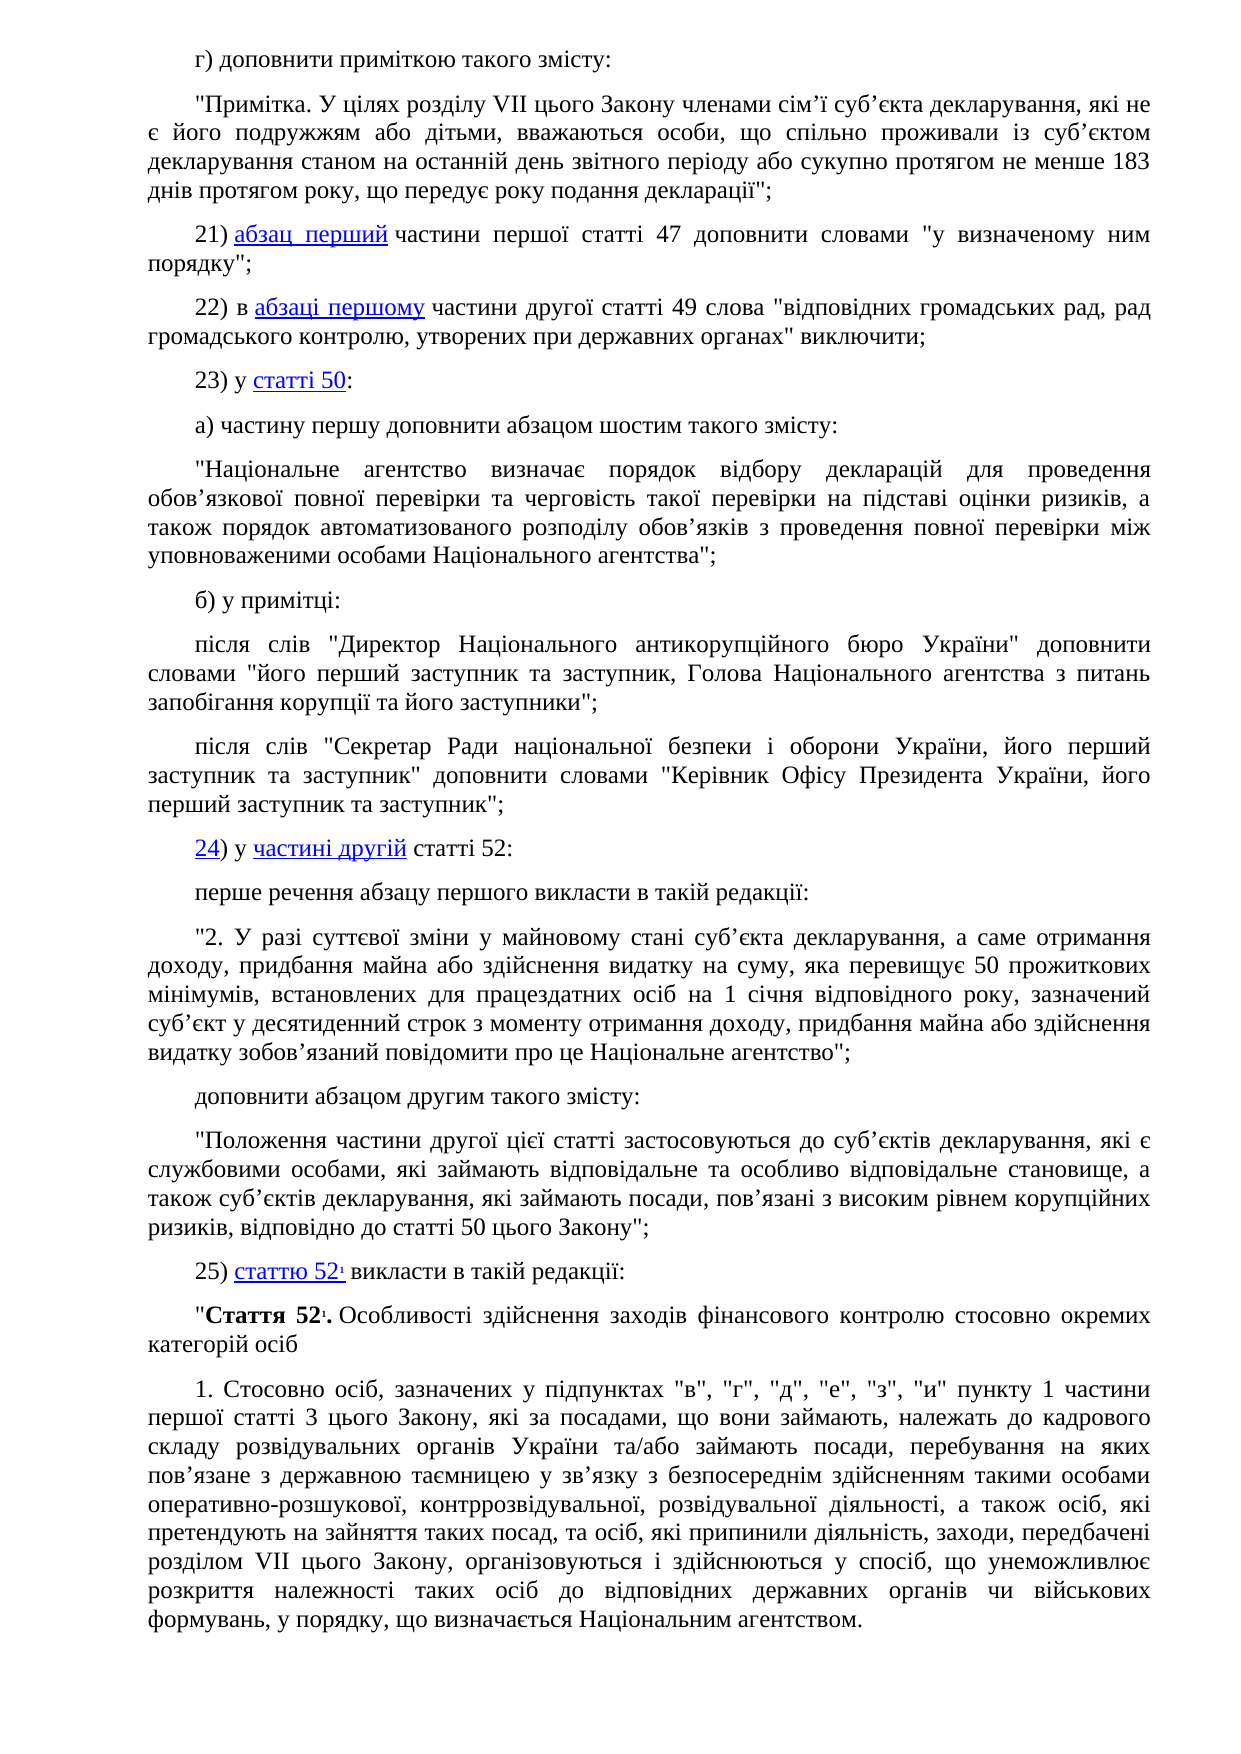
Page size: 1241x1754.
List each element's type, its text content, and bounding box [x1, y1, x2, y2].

text "Стаття 52-1. Особливості здійснення заходів фінансового контролю стосовно окремих категорій осіб [148, 1301, 1152, 1358]
text 21) абзац перший частини першої статті 47 доповнити словами "у визначеному ним порядку"; [148, 219, 1152, 277]
text 1. Стосовно осіб, зазначених у підпунктах "в", "г", "д", "е", "з", "и" пункту 1 частини першої статті 3 цього Закону, які за посадами, що вони займають, належать до кадрового складу розвідувальних органів України та/або займають посади, перебування на яких пов’язане з державною таємницею у зв’язку з безпосереднім здійсненням такими особами оперативно-розшукової, контррозвідувальної, розвідувальної діяльності, а також осіб, які претендують на зайняття таких посад, та осіб, які припинили діяльність, заходи, передбачені розділом VII цього Закону, організовуються і здійснюються у спосіб, що унеможливлює розкриття належності таких осіб до відповідних державних органів чи військових формувань, у порядку, що визначається Національним агентством. [148, 1374, 1152, 1632]
text "Положення частини другої цієї статті застосовуються до суб’єктів декларування, які є службовими особами, які займають відповідальне та особливо відповідальне становище, а також суб’єктів декларування, які займають посади, пов’язані з високим рівнем корупційних ризиків, відповідно до статті 50 цього Закону"; [148, 1126, 1152, 1241]
text "Примітка. У цілях розділу VII цього Закону членами сім’ї суб’єкта декларування, які не є його подружжям або дітьми, вважаються особи, що спільно проживали із суб’єктом декларування станом на останній день звітного періоду або сукупно протягом не менше 183 днів протягом року, що передує року подання декларації"; [148, 89, 1152, 204]
text перше речення абзацу першого викласти в такій редакції: [148, 877, 1152, 906]
text 23) у статті 50: [148, 366, 1152, 394]
text "2. У разі суттєвої зміни у майновому стані суб’єкта декларування, а саме отримання доходу, придбання майна або здійснення видатку на суму, яка перевищує 50 прожиткових мінімумів, встановлених для працездатних осіб на 1 січня відповідного року, зазначений суб’єкт у десятиденний строк з моменту отримання доходу, придбання майна або здійснення видатку зобов’язаний повідомити про це Національне агентство"; [148, 922, 1152, 1066]
text а) частину першу доповнити абзацом шостим такого змісту: [148, 410, 1152, 439]
text "Національне агентство визначає порядок відбору декларацій для проведення обов’язкової повної перевірки та черговість такої перевірки на підставі оцінки ризиків, а також порядок автоматизованого розподілу обов’язків з проведення повної перевірки між уповноваженими особами Національного агентства"; [148, 454, 1152, 569]
text доповнити абзацом другим такого змісту: [148, 1081, 1152, 1110]
text після слів "Директор Національного антикорупційного бюро України" доповнити словами "його перший заступник та заступник, Голова Національного агентства з питань запобігання корупції та його заступники"; [148, 629, 1152, 716]
text після слів "Секретар Ради національної безпеки і оборони України, його перший заступник та заступник" доповнити словами "Керівник Офісу Президента України, його перший заступник та заступник"; [148, 731, 1152, 817]
text 22) в абзаці першому частини другої статті 49 слова "відповідних громадських рад, рад громадського контролю, утворених при державних органах" виключити; [148, 292, 1152, 350]
text 25) статтю 52-1 викласти в такій редакції: [148, 1256, 1152, 1285]
text б) у примітці: [148, 585, 1152, 614]
text г) доповнити приміткою такого змісту: [148, 44, 1152, 73]
text 24) у частині другій статті 52: [148, 833, 1152, 862]
